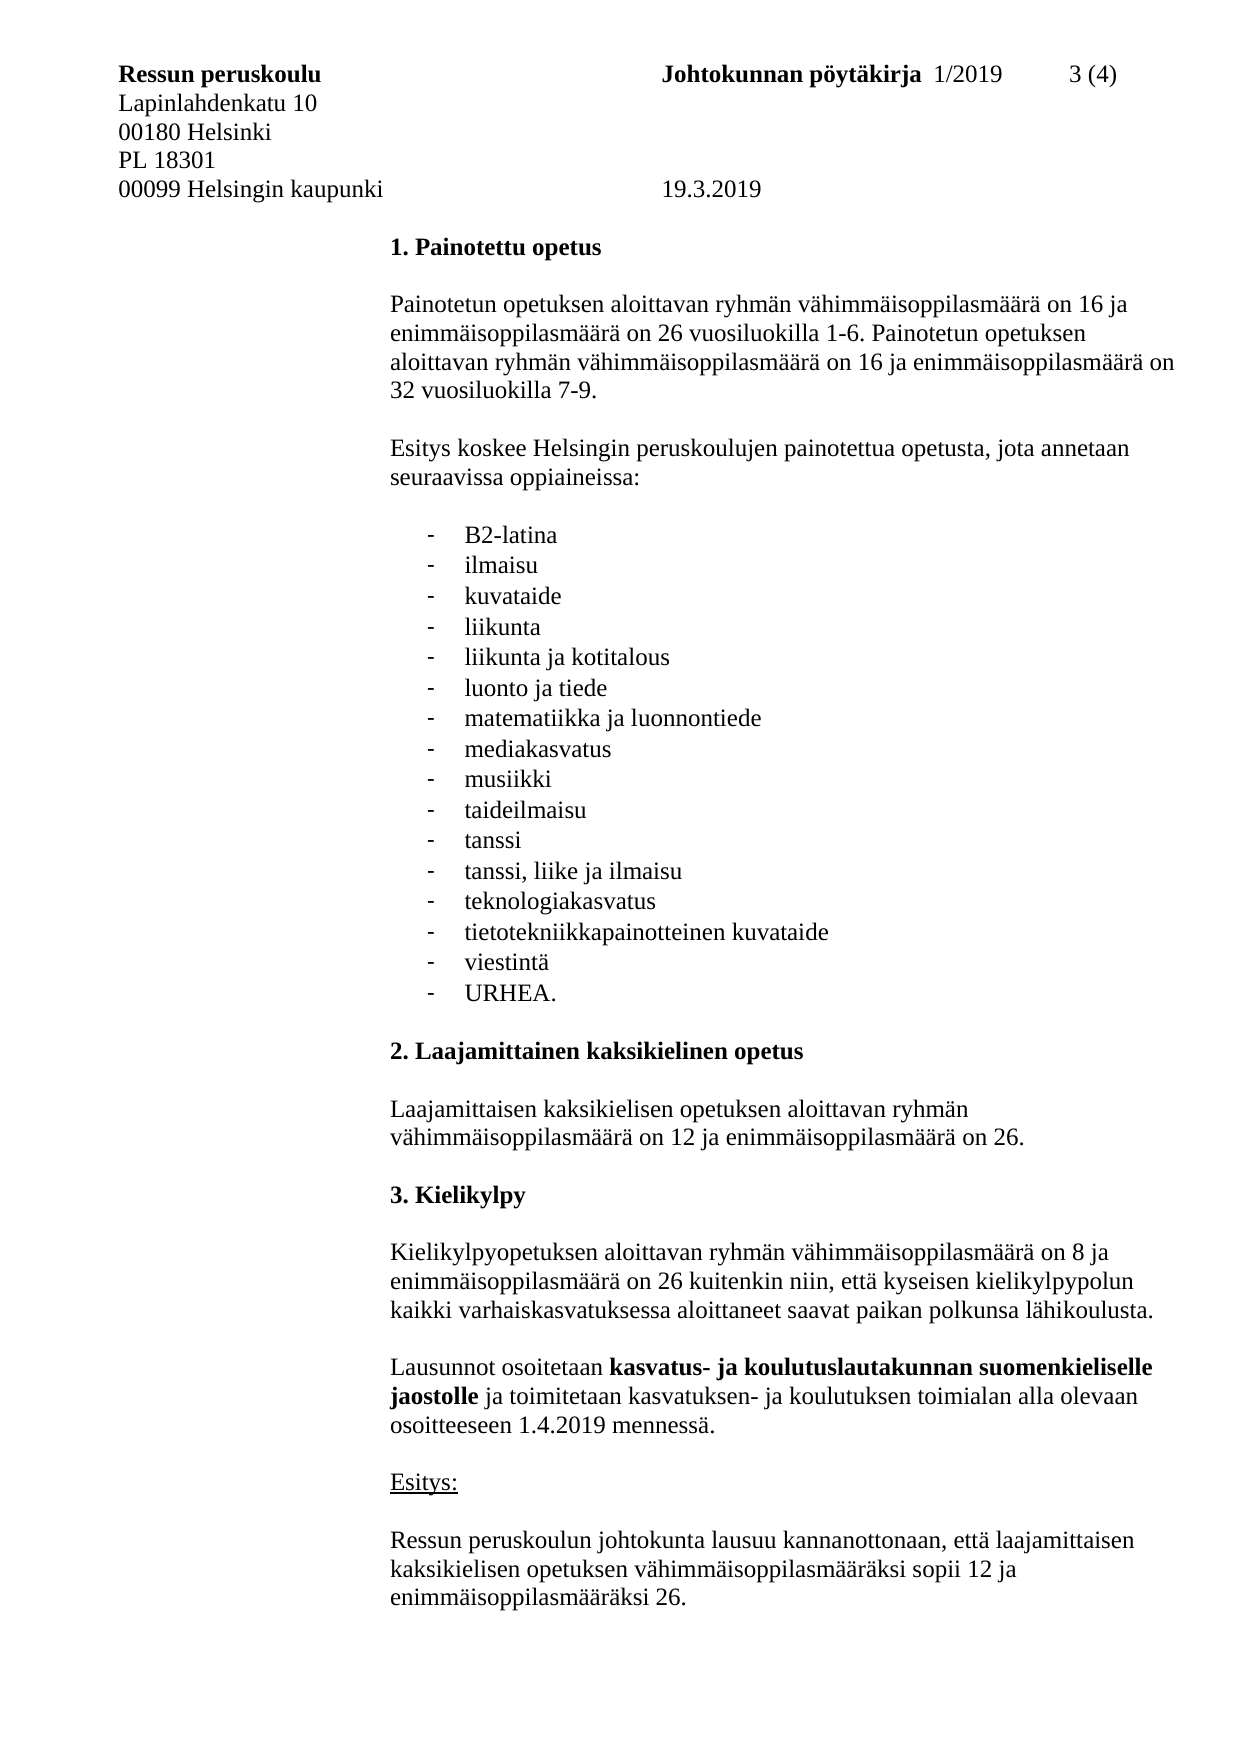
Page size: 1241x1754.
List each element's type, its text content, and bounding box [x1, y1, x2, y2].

list ilmaisu [427, 549, 1181, 580]
text Ressun peruskoulun johtokunta lausuu kannanottonaan, että laajamittaisen kaksikielisen opetuksen vähimmäisoppilasmääräksi sopii 12 ja enimmäisoppilasmääräksi 26. [390, 1525, 1181, 1611]
list tanssi, liike ja ilmaisu [427, 855, 1181, 885]
list teknologiakasvatus [427, 885, 1181, 916]
text Esitys: [390, 1467, 1181, 1496]
list B2-latina [427, 519, 1181, 549]
text 2. Laajamittainen kaksikielinen opetus [390, 1036, 1181, 1065]
list viestintä [427, 946, 1181, 977]
list liikunta [427, 611, 1181, 641]
list kuvataide [427, 580, 1181, 611]
text Esitys koskee Helsingin peruskoulujen painotettua opetusta, jota annetaan seuraavissa oppiaineissa: [118, 433, 1181, 490]
text Laajamittaisen kaksikielisen opetuksen aloittavan ryhmän vähimmäisoppilasmäärä on 12 ja enimmäisoppilasmäärä on 26. [390, 1094, 1181, 1151]
list taideilmaisu [427, 794, 1181, 824]
text Kielikylpyopetuksen aloittavan ryhmän vähimmäisoppilasmäärä on 8 ja enimmäisoppilasmäärä on 26 kuitenkin niin, että kyseisen kielikylpypolun kaikki varhaiskasvatuksessa aloittaneet saavat paikan polkunsa lähikoulusta. [390, 1237, 1181, 1324]
text Painotetun opetuksen aloittavan ryhmän vähimmäisoppilasmäärä on 16 ja enimmäisoppilasmäärä on 26 vuosiluokilla 1-6. Painotetun opetuksen aloittavan ryhmän vähimmäisoppilasmäärä on 16 ja enimmäisoppilasmäärä on 32 vuosiluokilla 7-9. [118, 289, 1181, 404]
list tanssi [427, 824, 1181, 855]
list URHEA. [427, 977, 1181, 1007]
text 1. Painotettu opetus [390, 232, 1181, 260]
list musiikki [427, 763, 1181, 794]
list mediakasvatus [427, 733, 1181, 763]
list luonto ja tiede [427, 672, 1181, 702]
text 3. Kielikylpy [390, 1180, 1181, 1209]
list liikunta ja kotitalous [427, 641, 1181, 672]
list matematiikka ja luonnontiede [427, 702, 1181, 733]
list tietotekniikkapainotteinen kuvataide [427, 916, 1181, 946]
text Lausunnot osoitetaan kasvatus- ja koulutuslautakunnan suomenkieliselle jaostolle ja toimitetaan kasvatuksen- ja koulutuksen toimialan alla olevaan osoitteeseen 1.4.2019 mennessä. [390, 1352, 1181, 1439]
